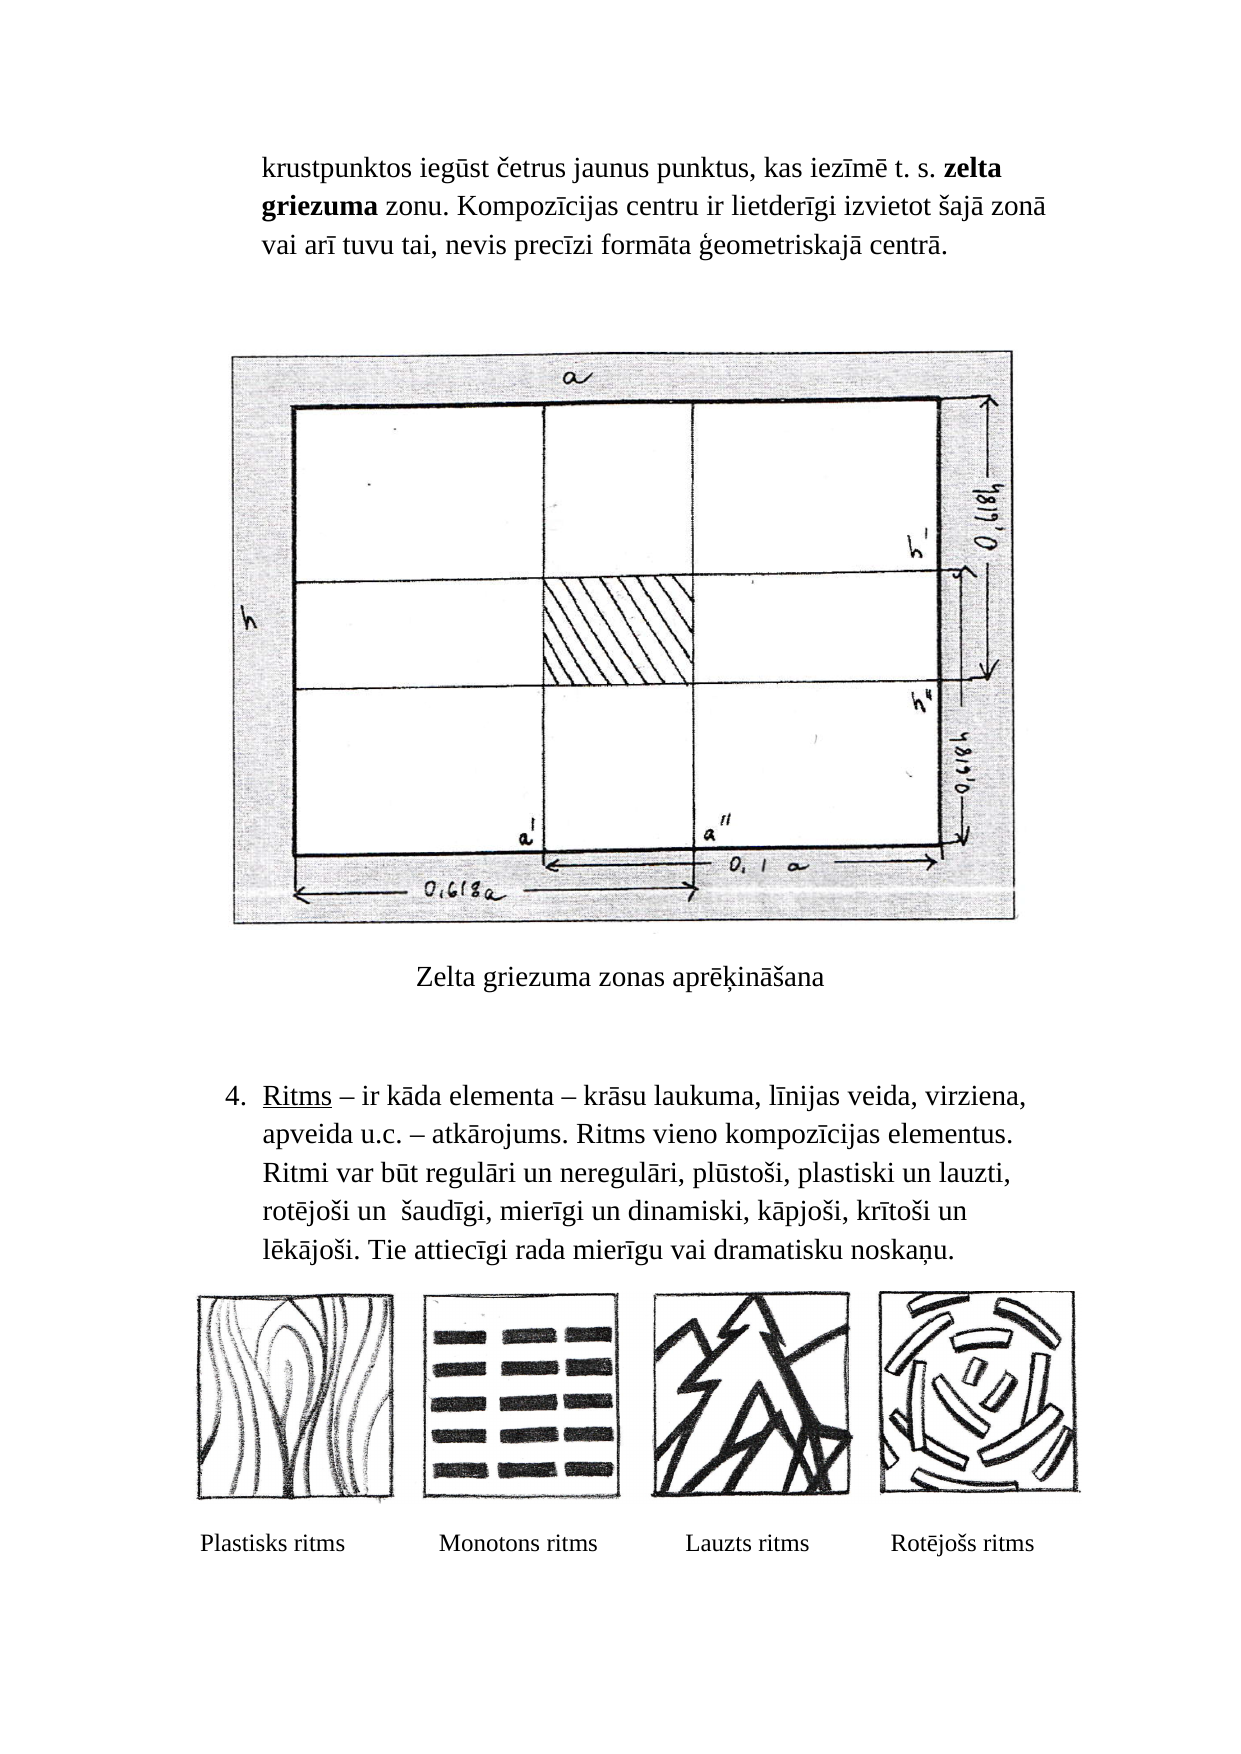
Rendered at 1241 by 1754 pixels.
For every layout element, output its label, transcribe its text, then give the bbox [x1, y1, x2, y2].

list Ritmi var būt regulāri un neregulāri, plūstoši, plastiski un lauzti, rotējoši un šaudīgi, mierīgi un dinamiski, kāpjoši, krītoši un lēkājoši. Tie attiecīgi rada mierīgu vai dramatisku noskaņu. [262, 1155, 1053, 1265]
text krustpunktos iegūst četrus jaunus punktus, kas iezīmē t. s. zelta griezuma zonu. Kompozīcijas centru ir lietderīgi izvietot šajā zonā vai arī tuvu tai, nevis precīzi formāta ģeometriskajā centrā. [261, 150, 1053, 261]
list Ritms – ir kāda elementa – krāsu laukuma, līnijas veida, virziena, apveida u.c. – atkārojums. Ritms vieno kompozīcijas elementus. [225, 1078, 1053, 1150]
text Zelta griezuma zonas aprēķināšana [187, 959, 1053, 992]
text Plastisks ritms Monotons ritms Lauzts ritms Rotējošs ritms [187, 1528, 1053, 1557]
